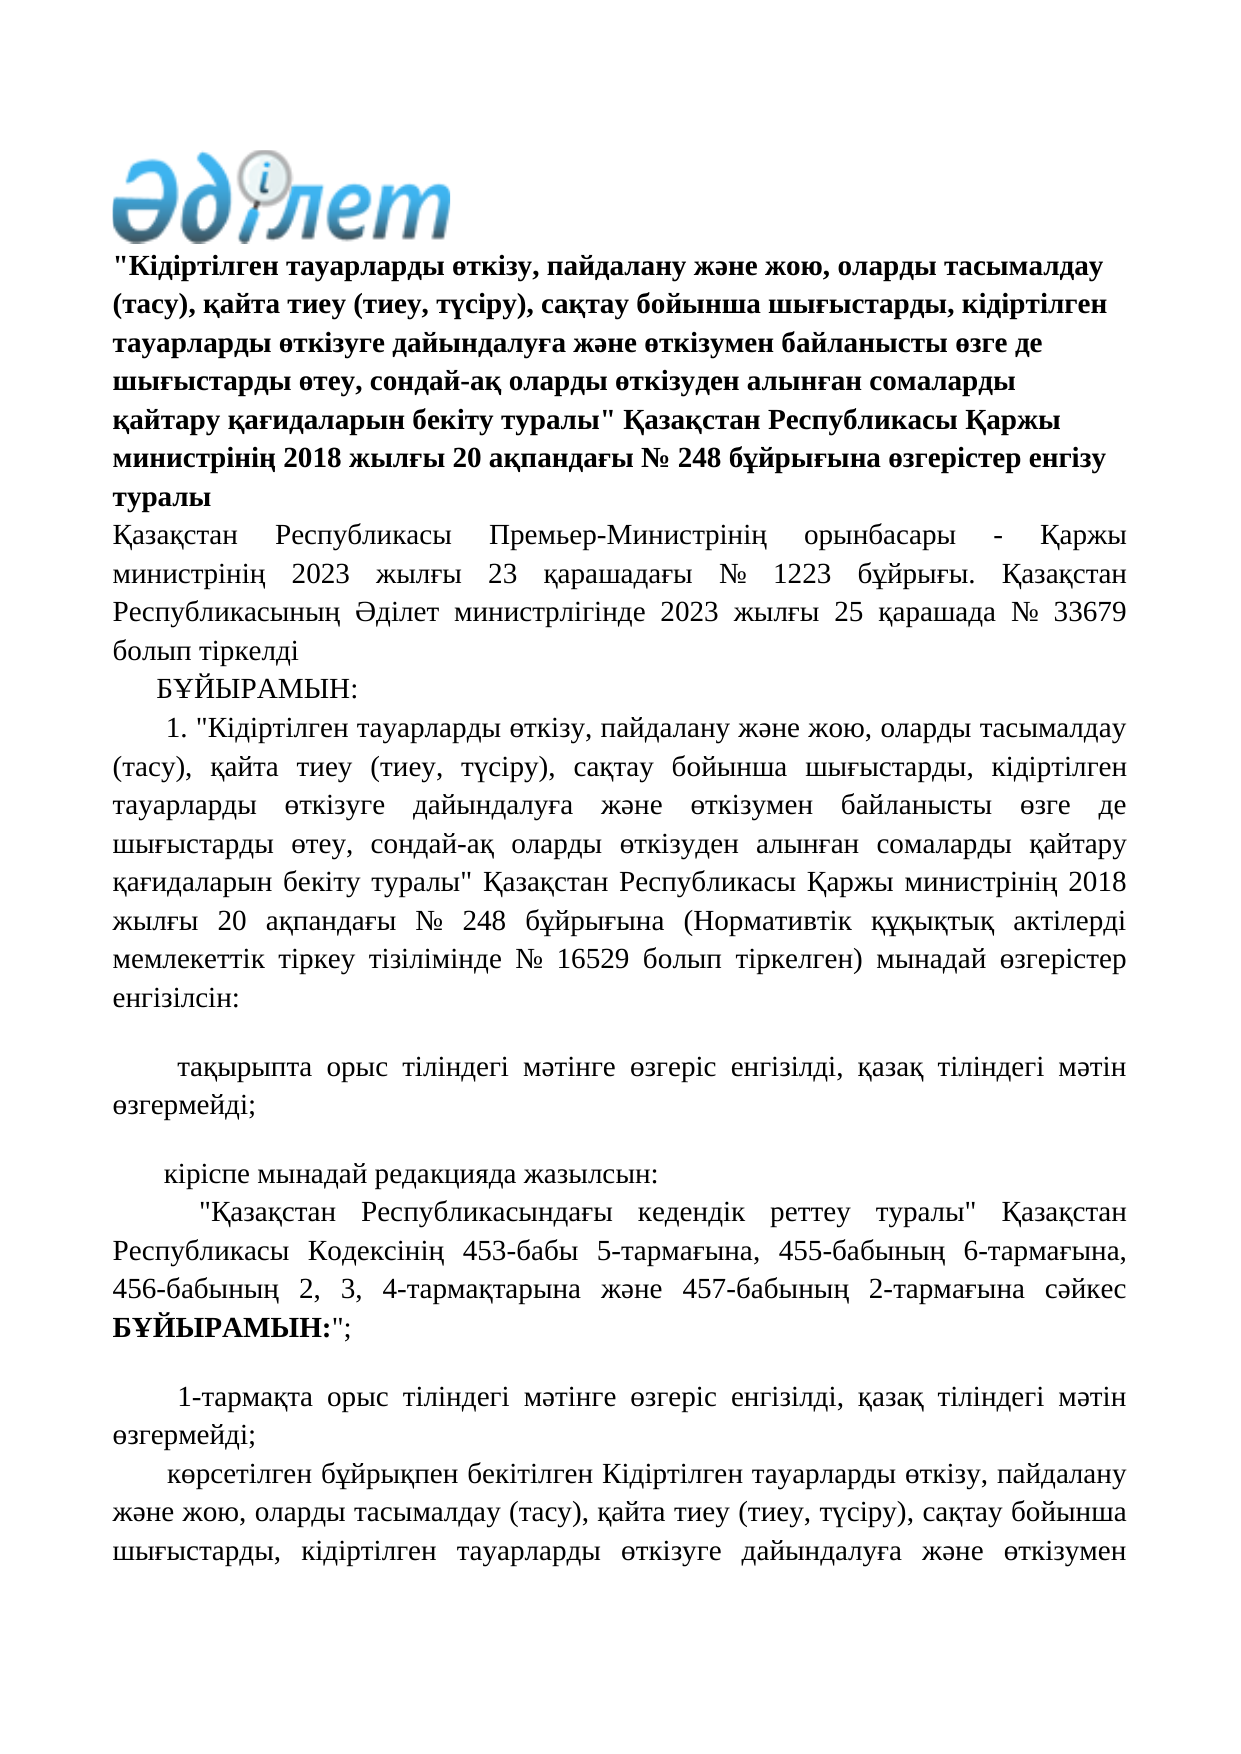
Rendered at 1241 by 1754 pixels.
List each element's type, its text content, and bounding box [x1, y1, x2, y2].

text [112, 1456, 1128, 1567]
text кіріспе мынадай редакцияда жазылсын: [112, 1156, 1128, 1189]
text БҰЙЫРАМЫН: [112, 672, 1128, 705]
text 1-тармақта орыс тіліндегі мәтінге өзгеріс енгізілді, қазақ тіліндегі мәтін өзгермейді; [112, 1379, 1128, 1451]
text 1. "Кідіртілген тауарларды өткізу, пайдалану және жою, оларды тасымалдау (тасу), қайта тиеу (тиеу, түсіру), сақтау бойынша шығыстарды, кідіртілген тауарларды өткізуге дайындалуға және өткізумен байланысты өзге де шығыстарды өтеу, сондай-ақ оларды өткізуден алынған сомаларды қайтару қағидаларын бекіту туралы" Қазақстан Республикасы Қаржы министрінің 2018 жылғы 20 ақпандағы № 248 бұйрығына (Нормативтік құқықтық актілерді мемлекеттік тіркеу тізілімінде № 16529 болып тіркелген) мынадай өзгерістер енгізілсін: [112, 710, 1128, 1013]
picture [112, 150, 451, 244]
text Қазақстан Республикасы Премьер-Министрінің орынбасары - Қаржы министрінің 2023 жылғы 23 қарашадағы № 1223 бұйрығы. Қазақстан Республикасының Әділет министрлігінде 2023 жылғы 25 қарашада № 33679 болып тіркелді [112, 517, 1128, 667]
text тақырыпта орыс тіліндегі мәтінге өзгеріс енгізілді, қазақ тіліндегі мәтін өзгермейді; [112, 1049, 1128, 1121]
text "Қазақстан Республикасындағы кедендік реттеу туралы" Қазақстан Республикасы Кодексінің 453-бабы 5-тармағына, 455-бабының 6-тармағына, 456-бабының 2, 3, 4-тармақтарына және 457-бабының 2-тармағына сәйкес БҰЙЫРАМЫН:"; [112, 1194, 1128, 1344]
text "Кідіртілген тауарларды өткізу, пайдалану және жою, оларды тасымалдау (тасу), қайта тиеу (тиеу, түсіру), сақтау бойынша шығыстарды, кідіртілген тауарларды өткізуге дайындалуға және өткізумен байланысты өзге де шығыстарды өтеу, сондай-ақ оларды өткізуден алынған сомаларды қайтару қағидаларын бекіту туралы" Қазақстан Республикасы Қаржы министрінің 2018 жылғы 20 ақпандағы № 248 бұйрығына өзгерістер енгізу туралы [112, 248, 1128, 512]
